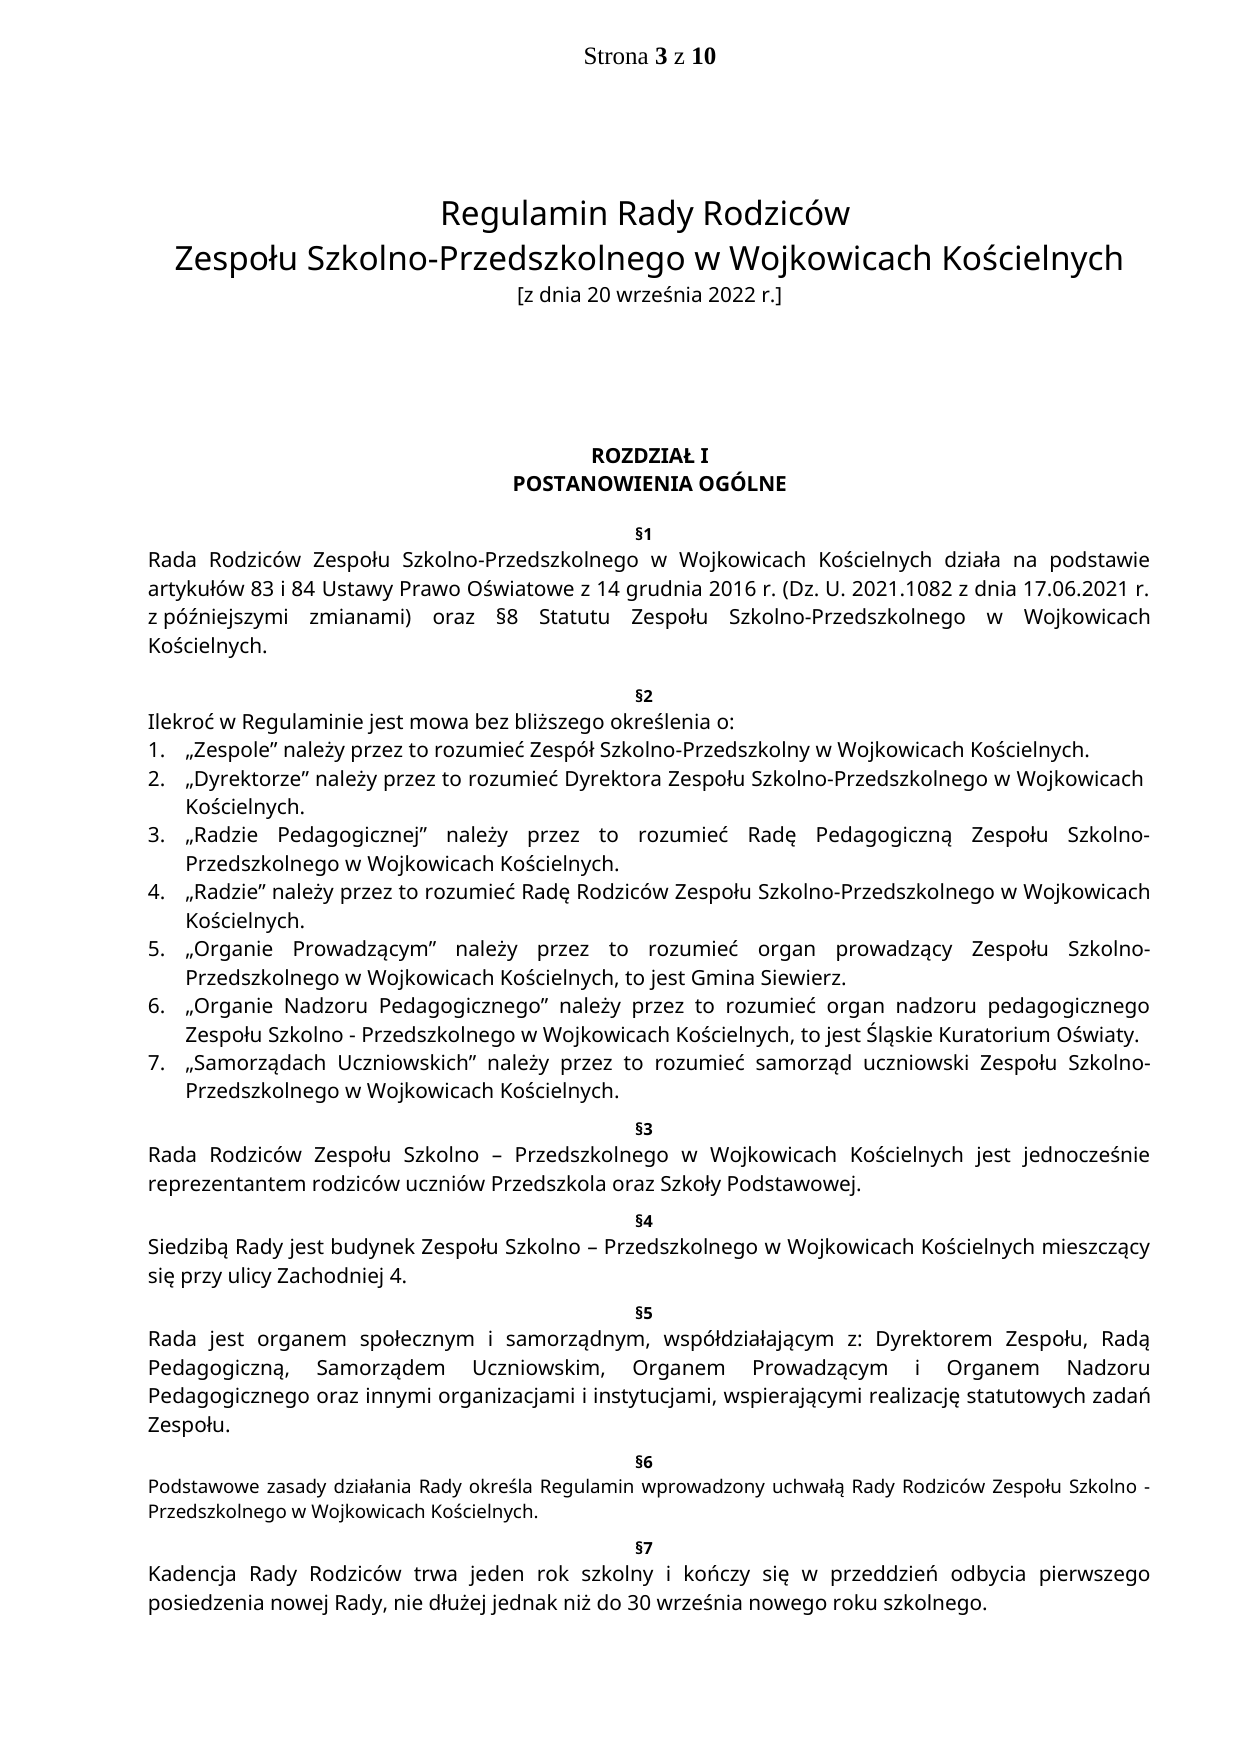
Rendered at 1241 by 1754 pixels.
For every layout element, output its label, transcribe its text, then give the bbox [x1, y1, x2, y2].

text Rada Rodziców Zespołu Szkolno-Przedszkolnego w Wojkowicach Kościelnych działa na podstawie artykułów 83 i 84 Ustawy Prawo Oświatowe z 14 grudnia 2016 r. (Dz. U. 2021.1082 z dnia 17.06.2021 r. z późniejszymi zmianami) oraz §8 Statutu Zespołu Szkolno-Przedszkolnego w Wojkowicach Kościelnych. [148, 545, 1152, 659]
list „Organie Prowadzącym” należy przez to rozumieć organ prowadzący Zespołu Szkolno-Przedszkolnego w Wojkowicach Kościelnych, to jest Gmina Siewierz. [148, 934, 1152, 991]
text Kadencja Rady Rodziców trwa jeden rok szkolny i kończy się w przeddzień odbycia pierwszego posiedzenia nowej Rady, nie dłużej jednak niż do 30 września nowego roku szkolnego. [148, 1559, 1152, 1616]
text Podstawowe zasady działania Rady określa Regulamin wprowadzony uchwałą Rady Rodziców Zespołu Szkolno - Przedszkolnego w Wojkowicach Kościelnych. [148, 1473, 1152, 1524]
list „Dyrektorze” należy przez to rozumieć Dyrektora Zespołu Szkolno-Przedszkolnego w Wojkowicach Kościelnych. [148, 764, 1152, 821]
text [z dnia 20 września 2022 r.] [148, 281, 1152, 309]
list „Organie Nadzoru Pedagogicznego” należy przez to rozumieć organ nadzoru pedagogicznego Zespołu Szkolno - Przedszkolnego w Wojkowicach Kościelnych, to jest Śląskie Kuratorium Oświaty. [148, 991, 1152, 1048]
list „Samorządach Uczniowskich” należy przez to rozumieć samorząd uczniowski Zespołu Szkolno- Przedszkolnego w Wojkowicach Kościelnych. [148, 1048, 1152, 1105]
text Rada jest organem społecznym i samorządnym, współdziałającym z: Dyrektorem Zespołu, Radą Pedagogiczną, Samorządem Uczniowskim, Organem Prowadzącym i Organem Nadzoru Pedagogicznego oraz innymi organizacjami i instytucjami, wspierającymi realizację statutowych zadań Zespołu. [148, 1324, 1152, 1438]
list „Zespole” należy przez to rozumieć Zespół Szkolno-Przedszkolny w Wojkowicach Kościelnych. [148, 735, 1152, 764]
list „Radzie Pedagogicznej” należy przez to rozumieć Radę Pedagogiczną Zespołu Szkolno-Przedszkolnego w Wojkowicach Kościelnych. [148, 821, 1152, 877]
subtitle POSTANOWIENIA OGÓLNE [148, 469, 1152, 498]
text Siedzibą Rady jest budynek Zespołu Szkolno – Przedszkolnego w Wojkowicach Kościelnych mieszczący się przy ulicy Zachodniej 4. [148, 1232, 1152, 1289]
list „Radzie” należy przez to rozumieć Radę Rodziców Zespołu Szkolno-Przedszkolnego w Wojkowicach Kościelnych. [148, 877, 1152, 934]
text Rada Rodziców Zespołu Szkolno – Przedszkolnego w Wojkowicach Kościelnych jest jednocześnie reprezentantem rodziców uczniów Przedszkola oraz Szkoły Podstawowej. [148, 1140, 1152, 1197]
text Ilekroć w Regulaminie jest mowa bez bliższego określenia o: [148, 707, 1152, 735]
text Regulamin Rady Rodziców Zespołu Szkolno-Przedszkolnego w Wojkowicach Kościelnych [148, 190, 1152, 281]
subtitle ROZDZIAŁ I [148, 441, 1152, 469]
